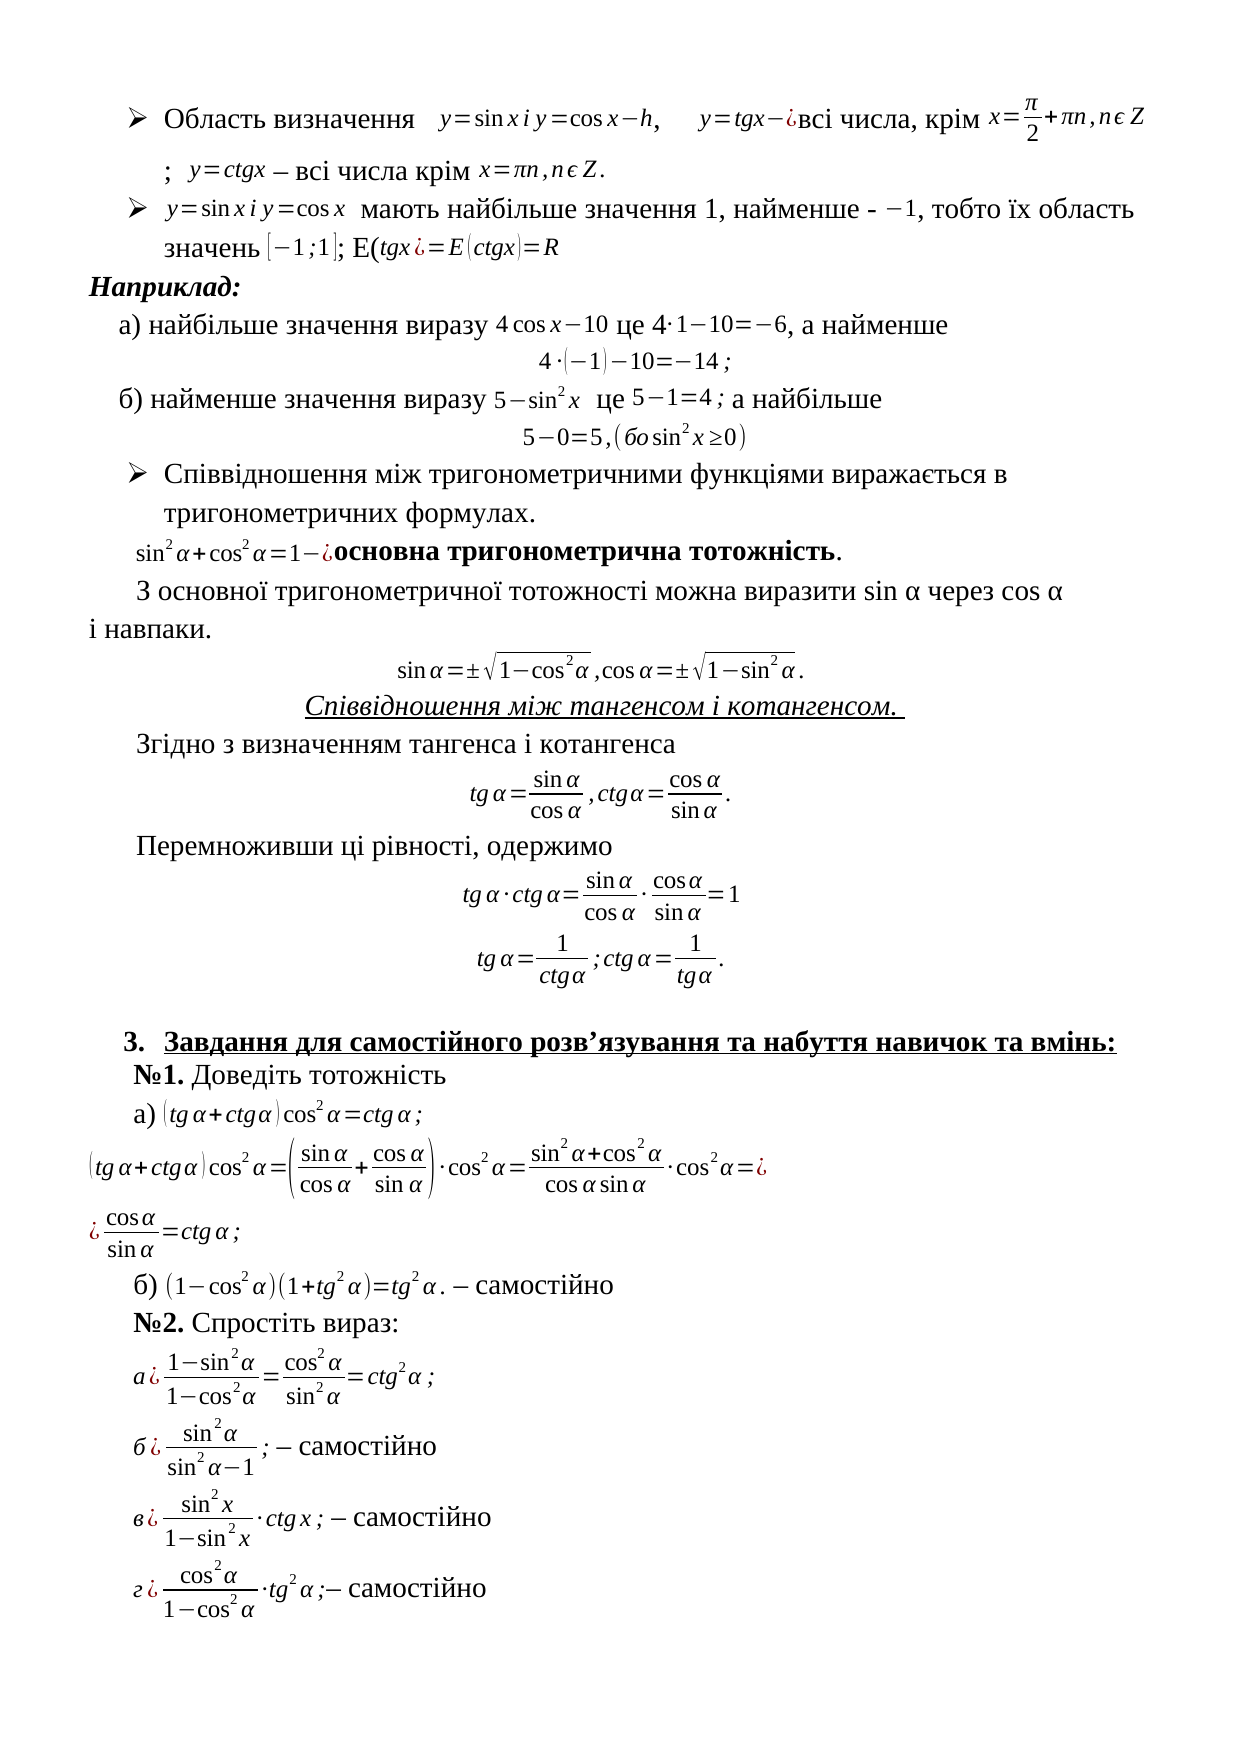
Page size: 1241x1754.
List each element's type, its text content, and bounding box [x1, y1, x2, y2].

list Співвідношення між тригонометричними функціями виражається в тригонометричних формулах. [126, 456, 1152, 528]
text a) [89, 1096, 1152, 1129]
text – самостійно [89, 1485, 1152, 1551]
text №1. Доведіть тотожність [89, 1057, 1152, 1091]
text основна тригонометрична тотожність. [89, 533, 1155, 568]
text а) найбільше значення виразу це 4, а найменше [118, 307, 1152, 341]
list Область визначення , всі числа, крім ; – всі числа крім [126, 89, 1152, 186]
text б) – самостійно [89, 1267, 1152, 1301]
text Згідно з визначенням тангенса і котангенса [89, 727, 1066, 760]
list мають найбільше значення 1, найменше - , тобто їх область значень ; Е( [126, 191, 1152, 264]
list Завдання для самостійного розв’язування та набуття навичок та вмінь: [145, 1024, 1152, 1057]
text – самостійно [89, 1414, 1152, 1480]
text Співвідношення між тангенсом і котангенсом. [89, 688, 1066, 722]
text Перемноживши ці рівності, одержимо [89, 828, 1066, 862]
text №2. Спростіть вираз: [89, 1306, 1152, 1339]
text – самостійно [89, 1556, 1152, 1622]
text З основної тригонометричної тотожності можна виразити sin α через cos α і навпаки. [89, 573, 1066, 645]
text Наприклад: [89, 269, 1152, 302]
text б) найменше значення виразу це а найбільше [118, 381, 1152, 414]
